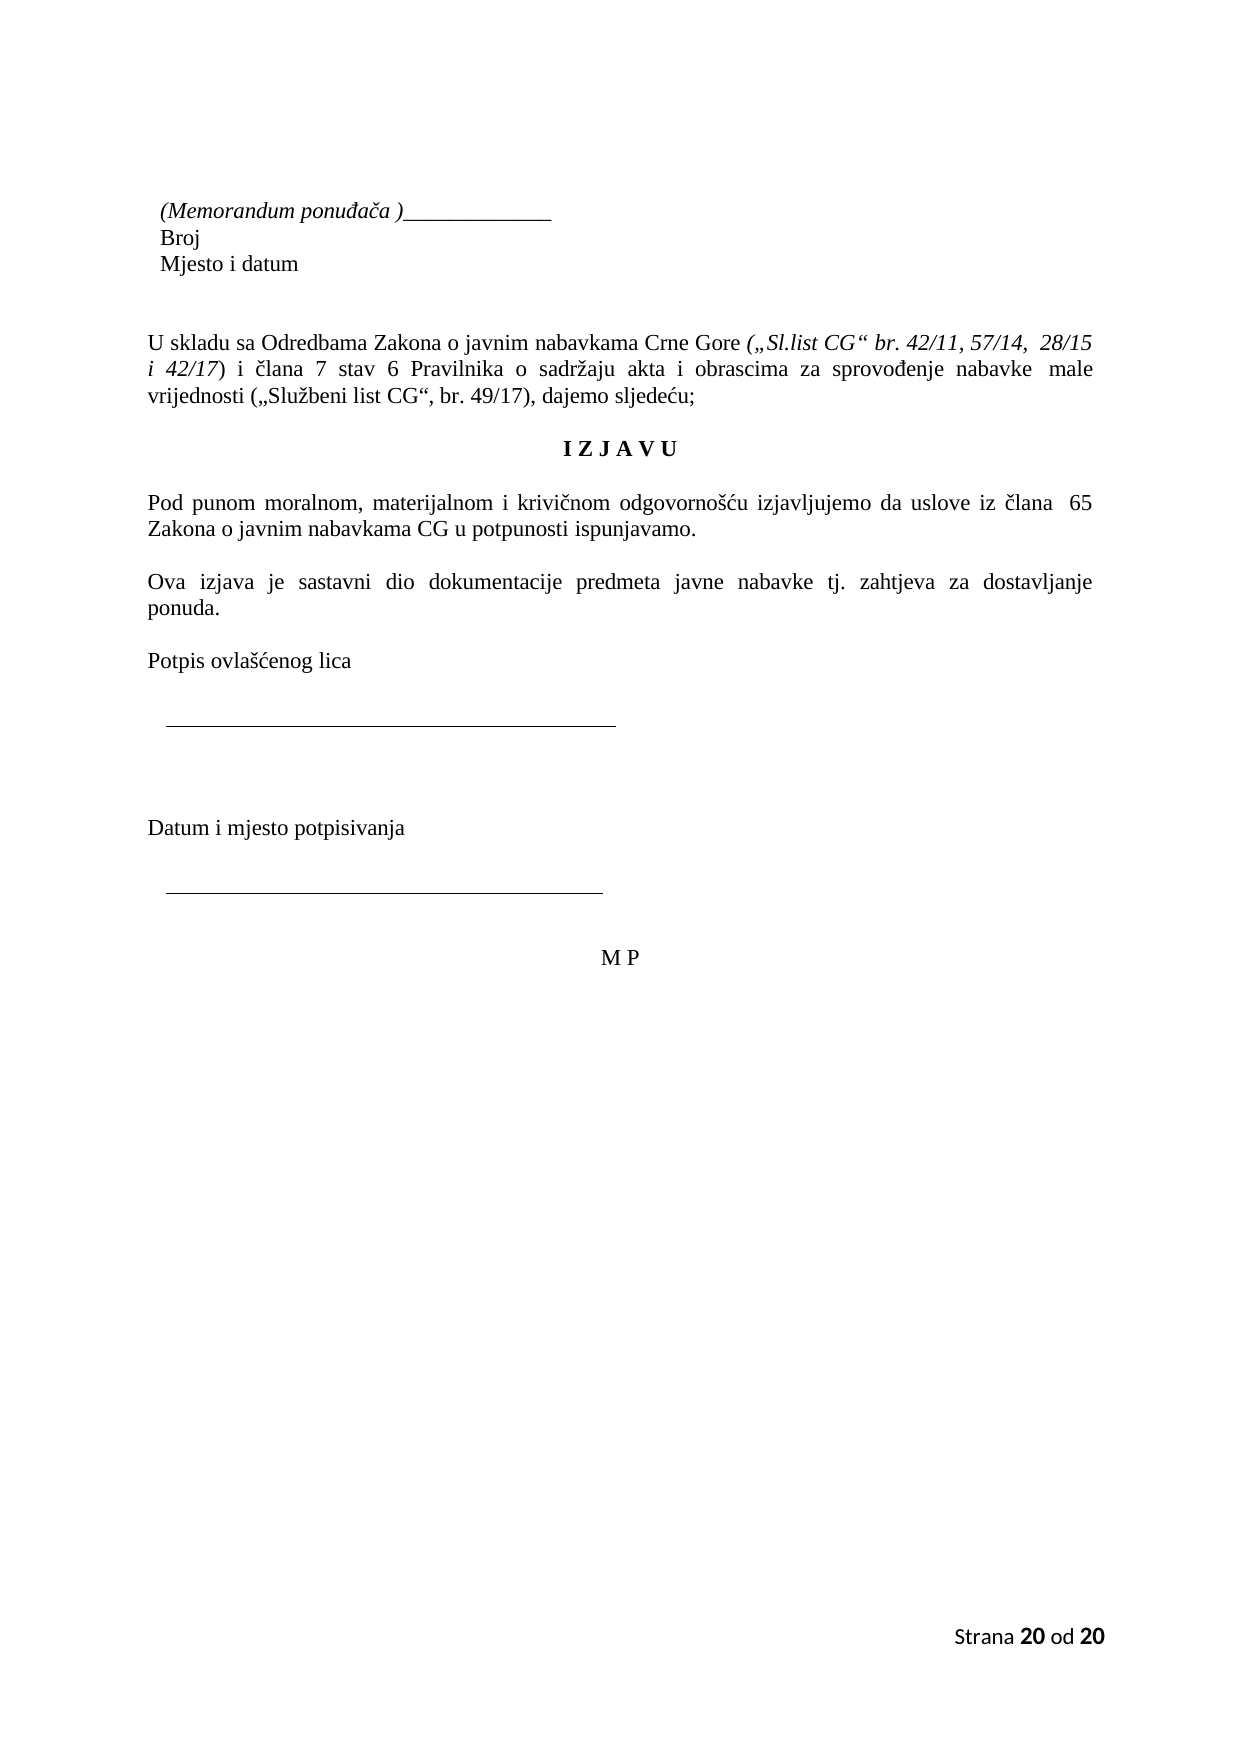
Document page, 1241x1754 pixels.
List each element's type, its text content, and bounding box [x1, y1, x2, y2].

text M P [314, 944, 926, 970]
text Mjesto i datum [160, 250, 1105, 276]
text U skladu sa Odredbama Zakona o javnim nabavkama Crne Gore („Sl.list CG“ br. 42/11, 57/14, 28/15 i 42/17) i člana 7 stav 6 Pravilnika o sadržaju akta i obrascima za sprovođenje nabavke male vrijednosti („Službeni list CG“, br. 49/17), dajemo sljedeću; [147, 329, 1093, 408]
text (Memorandum ponuđača )_____________ [160, 197, 1105, 224]
text Pod punom moralnom, materijalnom i krivičnom odgovornošću izjavljujemo da uslove iz člana 65 Zakona o javnim nabavkama CG u potpunosti ispunjavamo. [147, 489, 1093, 541]
text Datum i mjesto potpisivanja [147, 814, 1105, 841]
text Potpis ovlašćenog lica [147, 647, 1105, 673]
text Ova izjava je sastavni dio dokumentacije predmeta javne nabavke tj. zahtjeva za dostavljanje ponuda. [147, 568, 1092, 621]
subtitle I Z J A V U [551, 435, 689, 462]
text Broj [160, 224, 1105, 250]
